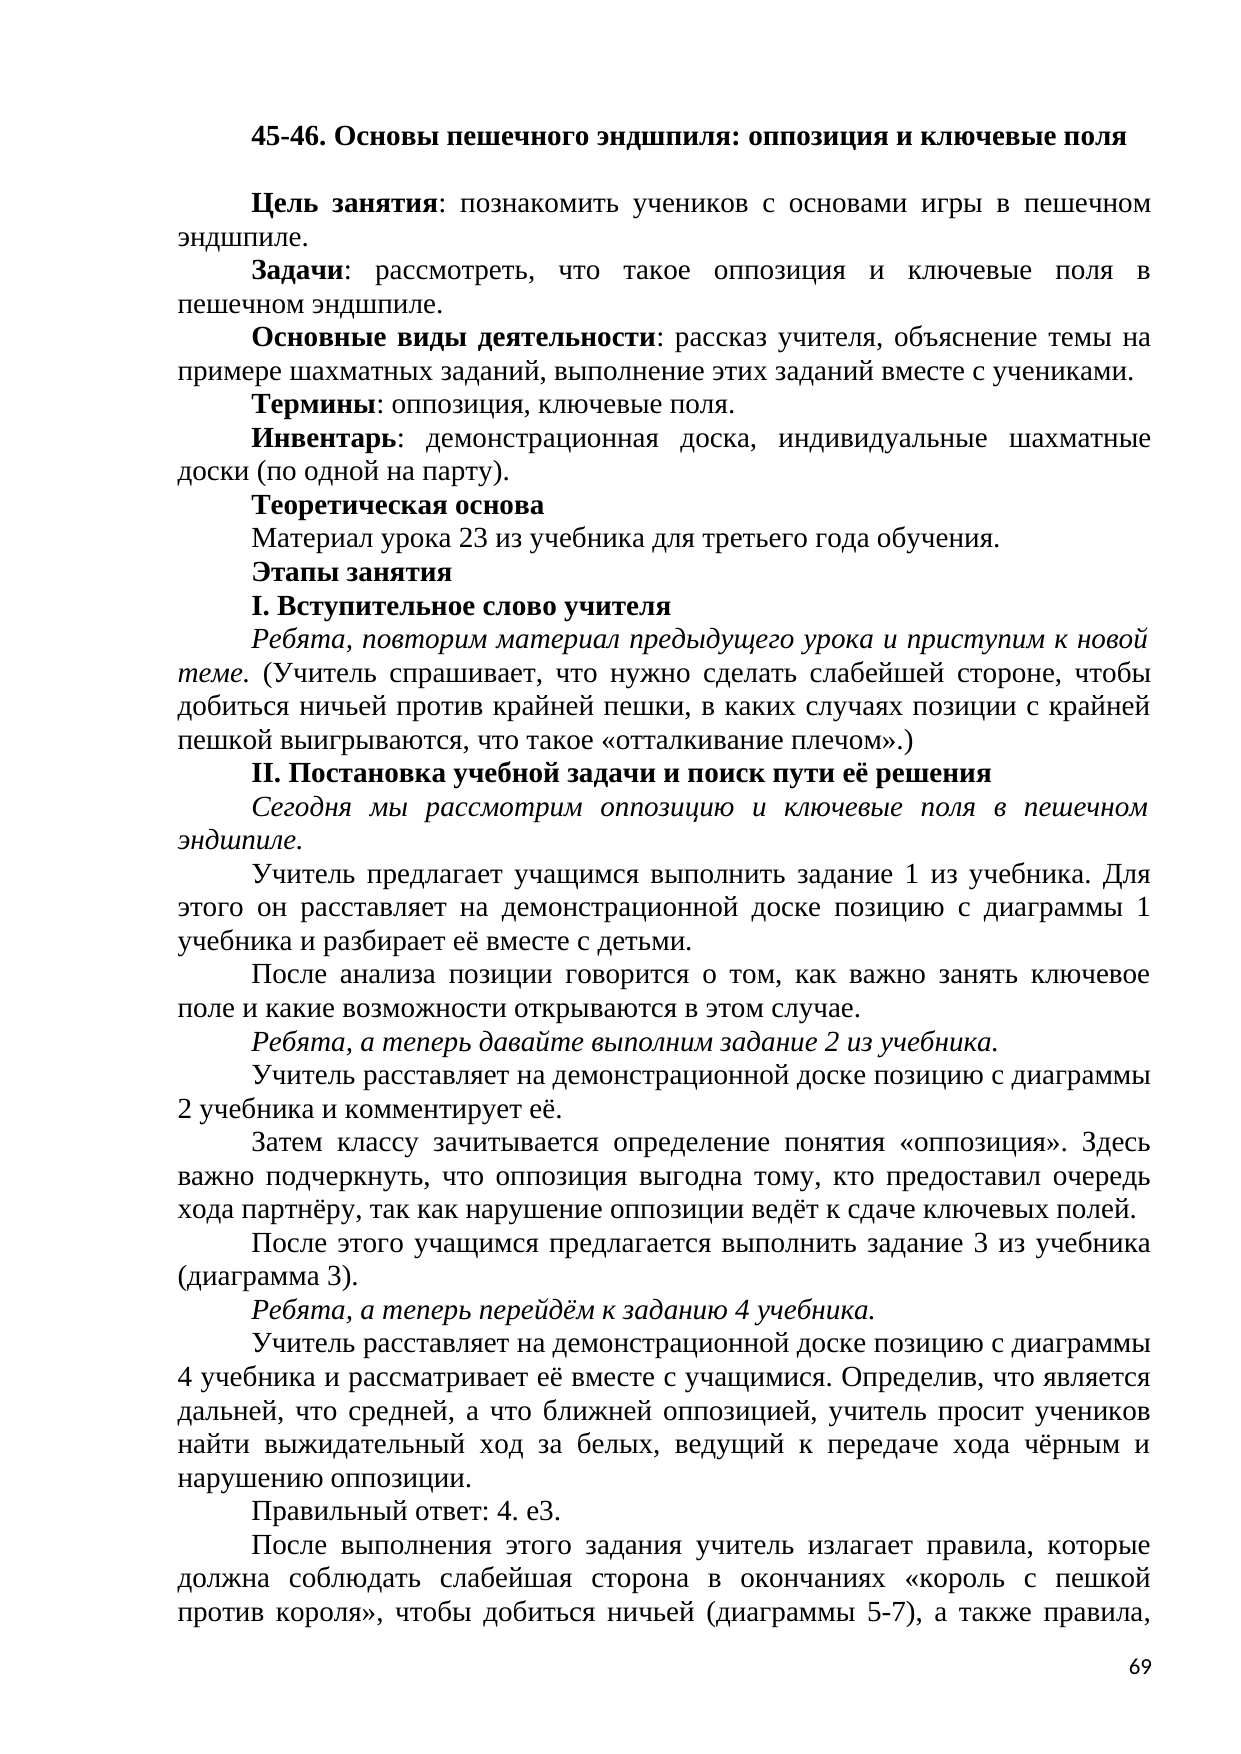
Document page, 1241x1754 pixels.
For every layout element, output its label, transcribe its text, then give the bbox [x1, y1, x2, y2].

text Термины: оппозиция, ключевые поля. [177, 386, 1152, 420]
text Сегодня мы рассмотрим оппозицию и ключевые поля в пешечном эндшпиле. [177, 789, 1152, 856]
text Задачи: рассмотреть, что такое оппозиция и ключевые поля в пешечном эндшпиле. [177, 252, 1152, 319]
text 45-46. Основы пешечного эндшпиля: оппозиция и ключевые поля [177, 118, 1152, 152]
text Затем классу зачитывается определение понятия «оппозиция». Здесь важно подчеркнуть, что оппозиция выгодна тому, кто предоставил очередь хода партнёру, так как нарушение оппозиции ведёт к сдаче ключевых полей. [177, 1124, 1152, 1225]
text Ребята, а теперь перейдём к заданию 4 учебника. [177, 1292, 1152, 1326]
text Инвентарь: демонстрационная доска, индивидуальные шахматные доски (по одной на парту). [177, 420, 1152, 487]
text Учитель расставляет на демонстрационной доске позицию с диаграммы 4 учебника и рассматривает её вместе с учащимися. Определив, что является дальней, что средней, а что ближней оппозицией, учитель просит учеников найти выжидательный ход за белых, ведущий к передаче хода чёрным и нарушению оппозиции. [177, 1326, 1152, 1493]
text I. Вступительное слово учителя [177, 588, 1152, 621]
text Цель занятия: познакомить учеников с основами игры в пешечном эндшпиле. [177, 185, 1152, 252]
text Теоретическая основа [177, 487, 1152, 521]
text Ребята, повторим материал предыдущего урока и приступим к новой теме. (Учитель спрашивает, что нужно сделать слабейшей стороне, чтобы добиться ничьей против крайней пешки, в каких случаях позиции с крайней пешкой выигрываются, что такое «отталкивание плечом».) [177, 621, 1152, 755]
text После этого учащимся предлагается выполнить задание 3 из учебника (диаграмма 3). [177, 1225, 1152, 1292]
text Ребята, а теперь давайте выполним задание 2 из учебника. [177, 1024, 1152, 1057]
text Этапы занятия [177, 554, 1152, 588]
text Учитель предлагает учащимся выполнить задание 1 из учебника. Для этого он расставляет на демонстрационной доске позицию с диаграммы 1 учебника и разбирает её вместе с детьми. [177, 856, 1152, 957]
text После анализа позиции говорится о том, как важно занять ключевое поле и какие возможности открываются в этом случае. [177, 957, 1152, 1024]
text II. Постановка учебной задачи и поиск пути её решения [177, 755, 1152, 789]
text Основные виды деятельности: рассказ учителя, объяснение темы на примере шахматных заданий, выполнение этих заданий вместе с учениками. [177, 319, 1152, 386]
text Правильный ответ: 4. е3. [177, 1493, 1152, 1527]
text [177, 1527, 1152, 1627]
text Материал урока 23 из учебника для третьего года обучения. [177, 521, 1152, 554]
text Учитель расставляет на демонстрационной доске позицию с диаграммы 2 учебника и комментирует её. [177, 1057, 1152, 1124]
